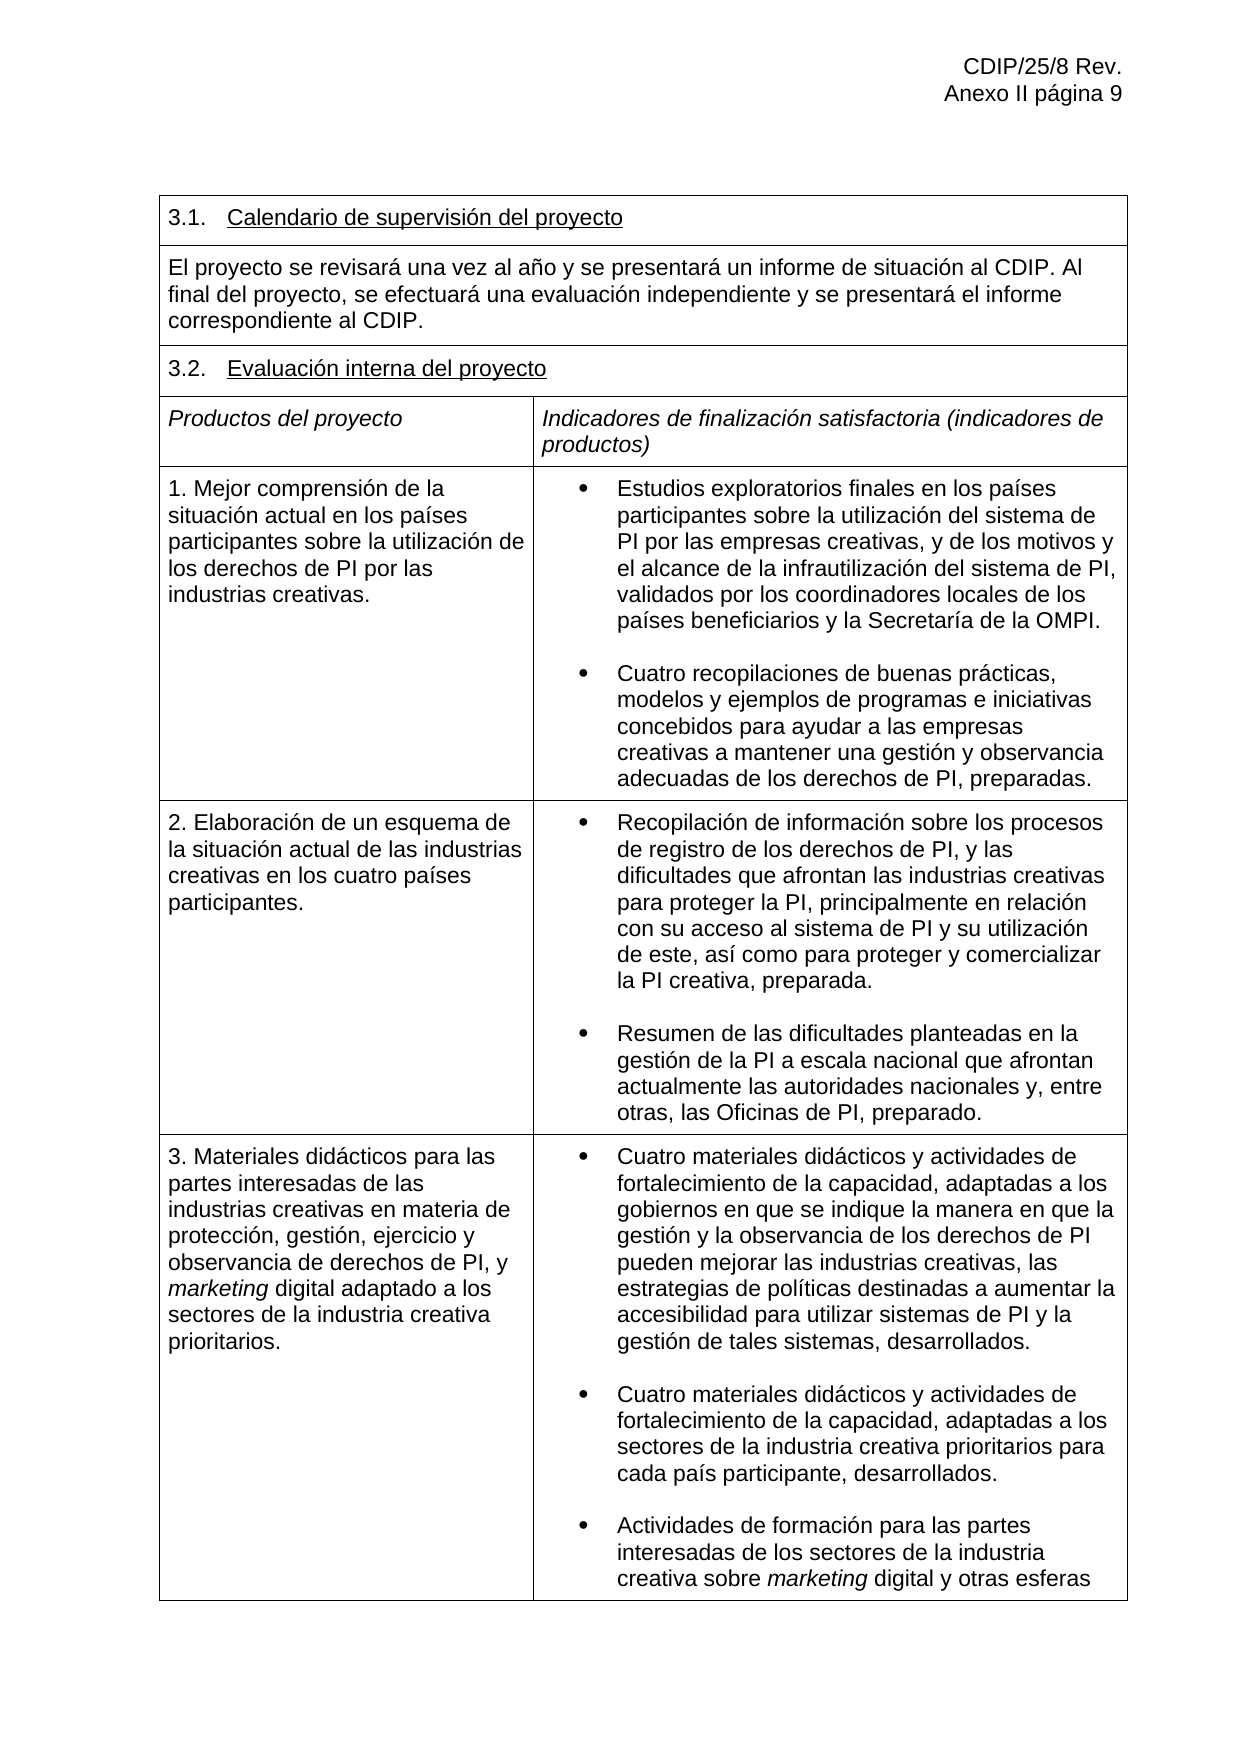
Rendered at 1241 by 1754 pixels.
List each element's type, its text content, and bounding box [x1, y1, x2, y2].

table_cell Indicadores de finalización satisfactoria (indicadores de productos) [534, 397, 1127, 466]
table_cell Recopilación de información sobre los procesos de registro de los derechos de PI, y las dificultades que afrontan las industrias creativas para proteger la PI, principalmente en relación con su acceso al sistema de PI y su utilización de este, así como para proteger y comercializar la PI creativa, preparada. Resumen de las dificultades planteadas en la gestión de la PI a escala nacional que afrontan actualmente las autoridades nacionales y, entre otras, las Oficinas de PI, preparado. [534, 801, 1127, 1134]
table_cell El proyecto se revisará una vez al año y se presentará un informe de situación al CDIP. Al final del proyecto, se efectuará una evaluación independiente y se presentará el informe correspondiente al CDIP. [160, 246, 1127, 345]
table_cell Estudios exploratorios finales en los países participantes sobre la utilización del sistema de PI por las empresas creativas, y de los motivos y el alcance de la infrautilización del sistema de PI, validados por los coordinadores locales de los países beneficiarios y la Secretaría de la OMPI. Cuatro recopilaciones de buenas prácticas, modelos y ejemplos de programas e iniciativas concebidos para ayudar a las empresas creativas a mantener una gestión y observancia adecuadas de los derechos de PI, preparadas. [534, 467, 1127, 800]
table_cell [534, 1135, 1127, 1600]
table_cell Productos del proyecto [160, 397, 533, 466]
table_cell 3.2. Evaluación interna del proyecto [160, 346, 1127, 396]
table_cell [160, 1135, 533, 1600]
table_cell 3.1. Calendario de supervisión del proyecto [160, 196, 1127, 245]
table_cell 2. Elaboración de un esquema de la situación actual de las industrias creativas en los cuatro países participantes. [160, 801, 533, 1134]
table_cell 1. Mejor comprensión de la situación actual en los países participantes sobre la utilización de los derechos de PI por las industrias creativas. [160, 467, 533, 800]
